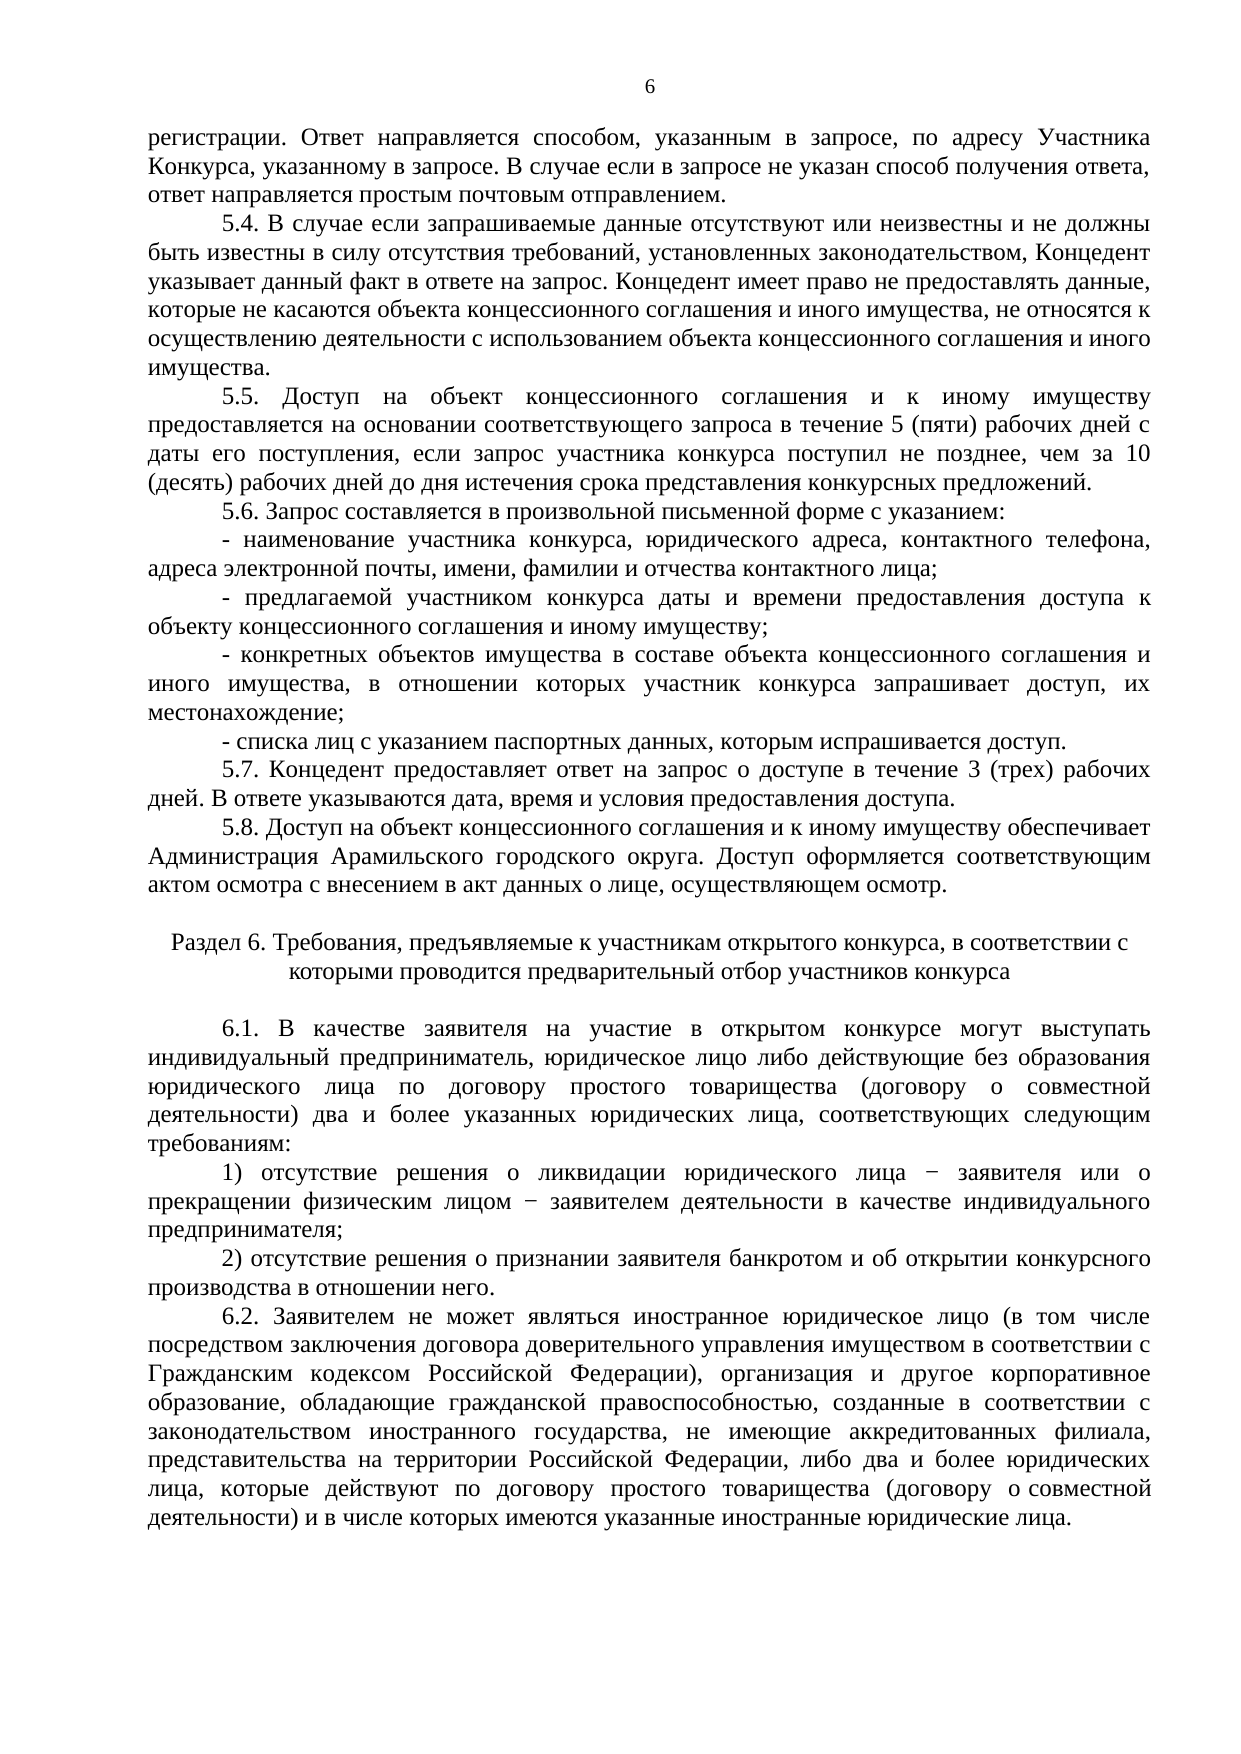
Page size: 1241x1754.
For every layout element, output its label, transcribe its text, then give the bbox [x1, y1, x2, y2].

text 5.4. В случае если запрашиваемые данные отсутствуют или неизвестны и не должны быть известны в силу отсутствия требований, установленных законодательством, Концедент указывает данный факт в ответе на запрос. Концедент имеет право не предоставлять данные, которые не касаются объекта концессионного соглашения и иного имущества, не относятся к осуществлению деятельности с использованием объекта концессионного соглашения и иного имущества. [148, 208, 1152, 381]
text Раздел 6. Требования, предъявляемые к участникам открытого конкурса, в соответствии с которыми проводится предварительный отбор участников конкурса [148, 927, 1152, 984]
text - списка лиц с указанием паспортных данных, которым испрашивается доступ. [148, 726, 1152, 754]
text 5.8. Доступ на объект концессионного соглашения и к иному имуществу обеспечивает Администрация Арамильского городского округа. Доступ оформляется соответствующим актом осмотра с внесением в акт данных о лице, осуществляющем осмотр. [148, 812, 1152, 898]
text - предлагаемой участником конкурса даты и времени предоставления доступа к объекту концессионного соглашения и иному имуществу; [148, 582, 1152, 639]
text 5.5. Доступ на объект концессионного соглашения и к иному имуществу предоставляется на основании соответствующего запроса в течение 5 (пяти) рабочих дней с даты его поступления, если запрос участника конкурса поступил не позднее, чем за 10 (десять) рабочих дней до дня истечения срока представления конкурсных предложений. [148, 381, 1152, 496]
text 6.2. Заявителем не может являться иностранное юридическое лицо (в том числе посредством заключения договора доверительного управления имуществом в соответствии с Гражданским кодексом Российской Федерации), организация и другое корпоративное образование, обладающие гражданской правоспособностью, созданные в соответствии с законодательством иностранного государства, не имеющие аккредитованных филиала, представительства на территории Российской Федерации, либо два и более юридических лица, которые действуют по договору простого товарищества (договору о совместной деятельности) и в числе которых имеются указанные иностранные юридические лица. [148, 1301, 1152, 1531]
text 5.6. Запрос составляется в произвольной письменной форме с указанием: [148, 496, 1152, 524]
text 2) отсутствие решения о признании заявителя банкротом и об открытии конкурсного производства в отношении него. [148, 1243, 1152, 1301]
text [148, 122, 1152, 208]
text 1) отсутствие решения о ликвидации юридического лица − заявителя или о прекращении физическим лицом − заявителем деятельности в качестве индивидуального предпринимателя; [148, 1157, 1152, 1243]
text - конкретных объектов имущества в составе объекта концессионного соглашения и иного имущества, в отношении которых участник конкурса запрашивает доступ, их местонахождение; [148, 639, 1152, 726]
text 5.7. Концедент предоставляет ответ на запрос о доступе в течение 3 (трех) рабочих дней. В ответе указываются дата, время и условия предоставления доступа. [148, 754, 1152, 812]
text 6.1. В качестве заявителя на участие в открытом конкурсе могут выступать индивидуальный предприниматель, юридическое лицо либо действующие без образования юридического лица по договору простого товарищества (договору о совместной деятельности) два и более указанных юридических лица, соответствующих следующим требованиям: [148, 1013, 1152, 1157]
text - наименование участника конкурса, юридического адреса, контактного телефона, адреса электронной почты, имени, фамилии и отчества контактного лица; [148, 524, 1152, 582]
